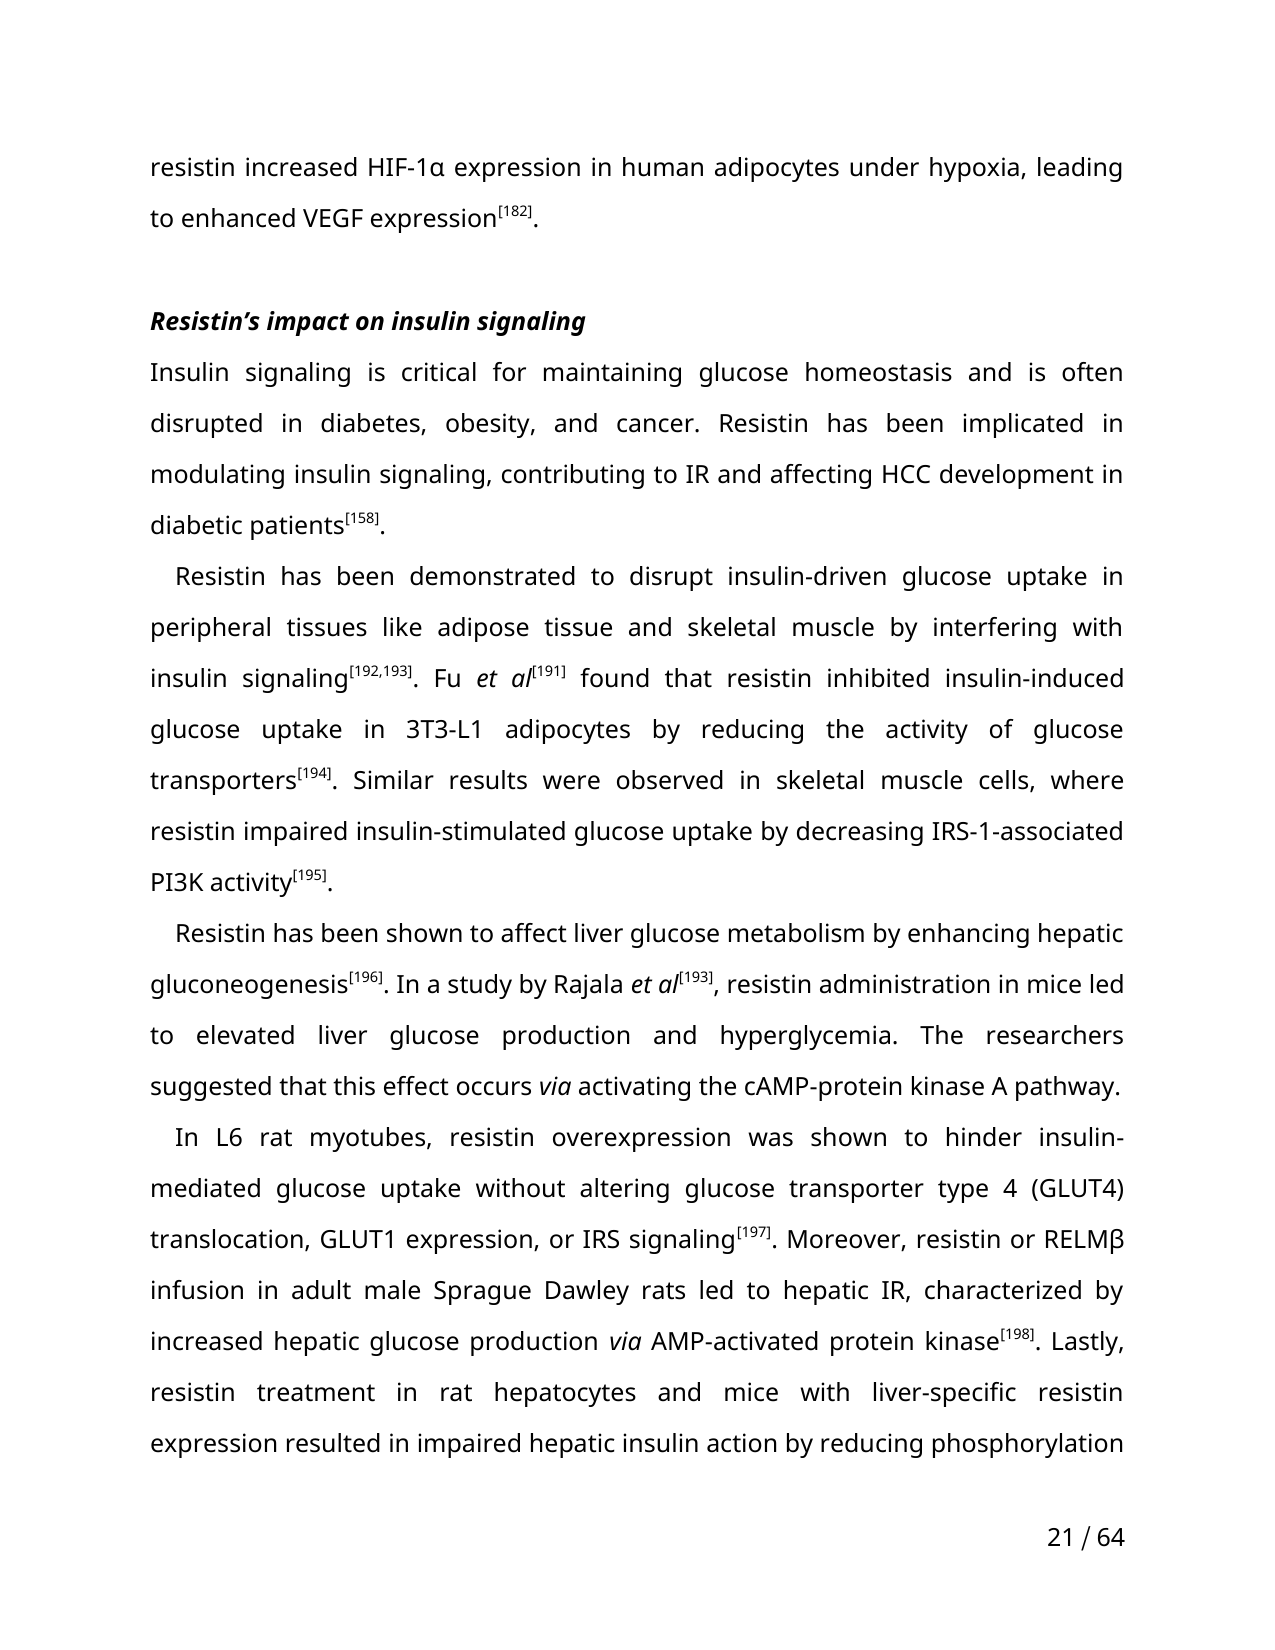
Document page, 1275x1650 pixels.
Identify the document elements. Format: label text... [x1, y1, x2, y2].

text Insulin signaling is critical for maintaining glucose homeostasis and is often disrupted in diabetes, obesity, and cancer. Resistin has been implicated in modulating insulin signaling, contributing to IR and affecting HCC development in diabetic patients[158]. [150, 354, 1125, 541]
text Resistin has been shown to affect liver glucose metabolism by enhancing hepatic gluconeogenesis[196]. In a study by Rajala et al[193], resistin administration in mice led to elevated liver glucose production and hyperglycemia. The researchers suggested that this effect occurs via activating the cAMP-protein kinase A pathway. [150, 916, 1125, 1103]
text Resistin has been demonstrated to disrupt insulin-driven glucose uptake in peripheral tissues like adipose tissue and skeletal muscle by interfering with insulin signaling[192,193]. Fu et al[191] found that resistin inhibited insulin-induced glucose uptake in 3T3-L1 adipocytes by reducing the activity of glucose transporters[194]. Similar results were observed in skeletal muscle cells, where resistin impaired insulin-stimulated glucose uptake by decreasing IRS-1-associated PI3K activity[195]. [150, 558, 1125, 899]
text Resistin’s impact on insulin signaling [150, 303, 1125, 337]
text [150, 150, 1125, 235]
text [150, 1120, 1125, 1460]
